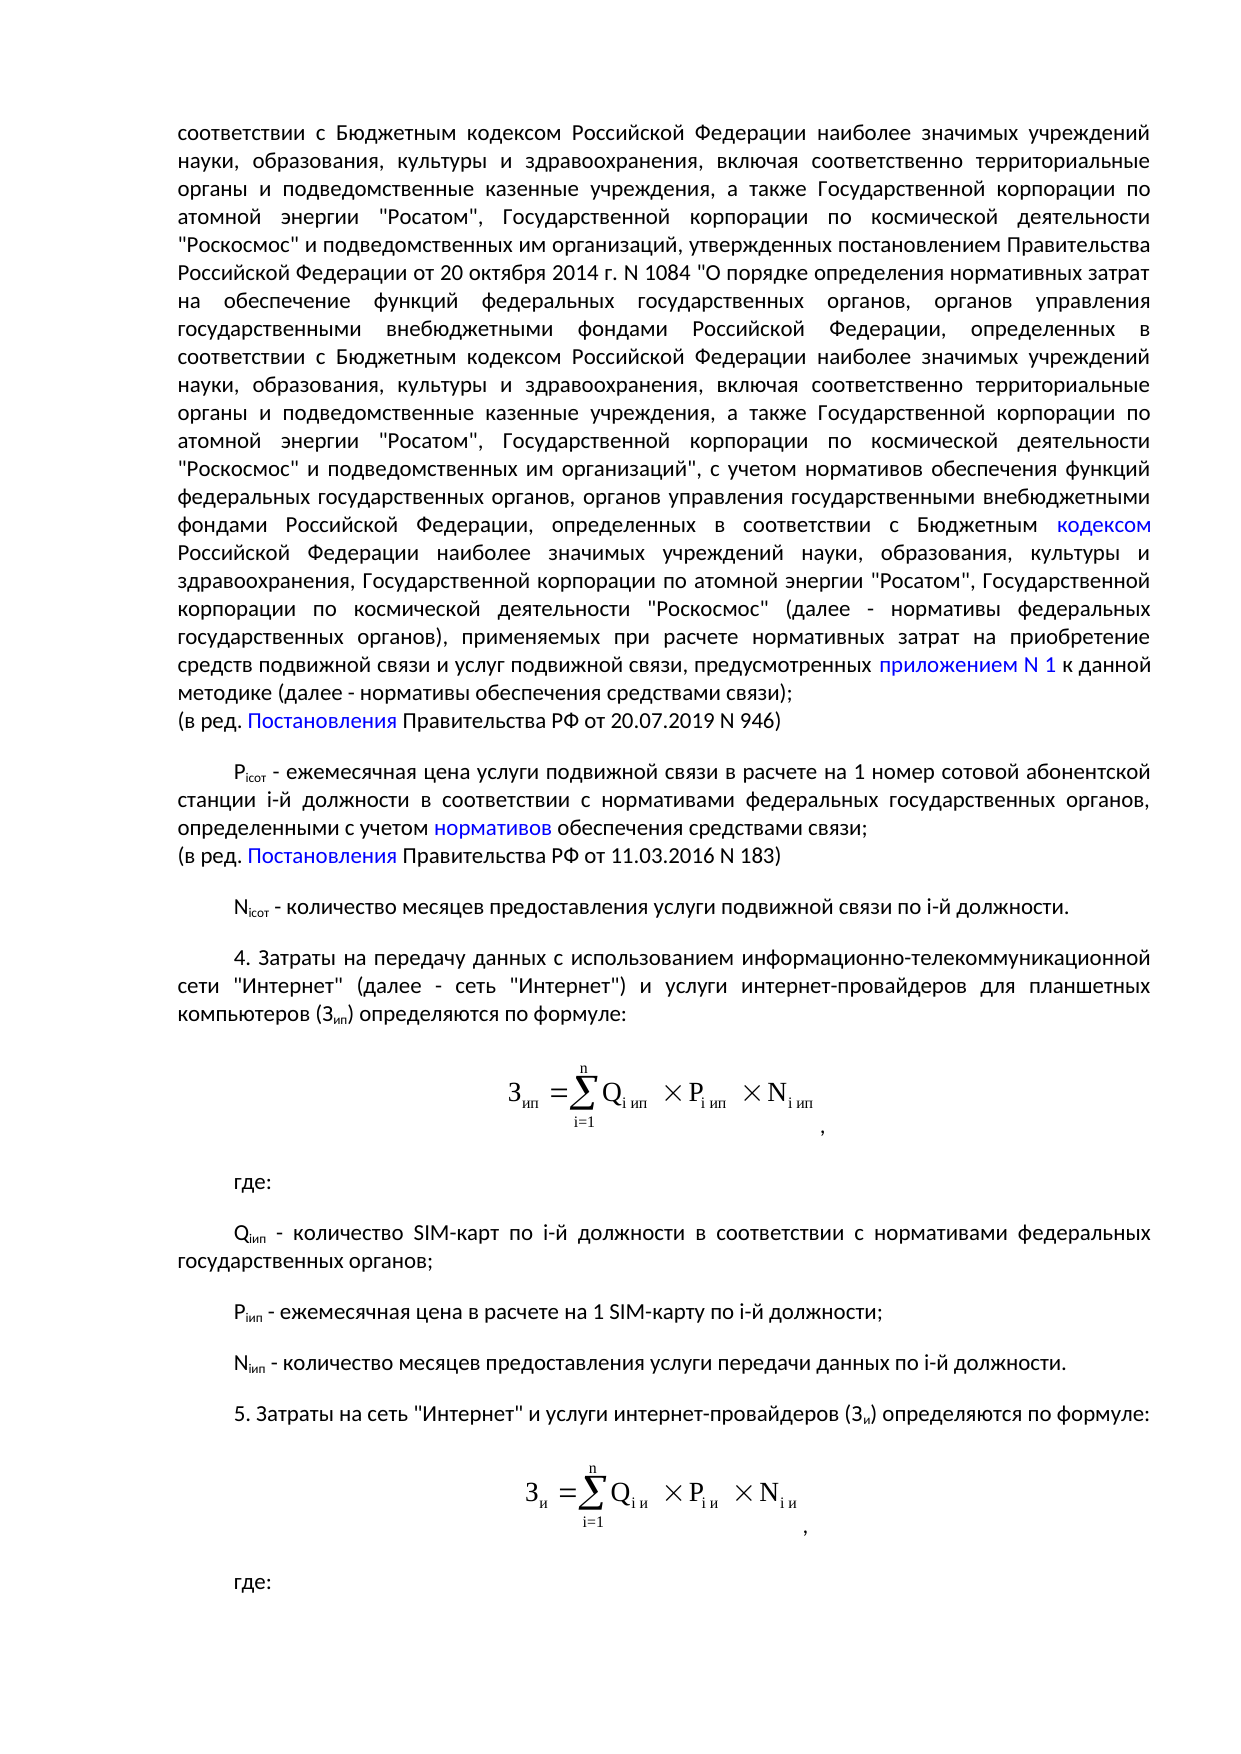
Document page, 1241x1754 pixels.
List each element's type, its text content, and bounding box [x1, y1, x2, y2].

text где: [177, 1167, 1152, 1196]
text 4. Затраты на передачу данных с использованием информационно-телекоммуникационной сети "Интернет" (далее - сеть "Интернет") и услуги интернет-провайдеров для планшетных компьютеров (Зип) определяются по формуле: [177, 943, 1152, 1027]
text , [177, 1455, 1152, 1539]
text Qiип - количество SIM-карт по i-й должности в соответствии с нормативами федеральных государственных органов; [177, 1218, 1152, 1274]
text Niип - количество месяцев предоставления услуги передачи данных по i-й должности. [177, 1348, 1152, 1376]
text Piип - ежемесячная цена в расчете на 1 SIM-карту по i-й должности; [177, 1297, 1152, 1325]
text Niсот - количество месяцев предоставления услуги подвижной связи по i-й должности. [177, 892, 1152, 921]
text где: [177, 1567, 1152, 1595]
text (в ред. Постановления Правительства РФ от 20.07.2019 N 946) [177, 707, 1152, 734]
text 5. Затраты на сеть "Интернет" и услуги интернет-провайдеров (Зи) определяются по формуле: [177, 1399, 1152, 1427]
text , [177, 1056, 1152, 1139]
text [177, 118, 1152, 707]
text (в ред. Постановления Правительства РФ от 11.03.2016 N 183) [177, 842, 1152, 869]
text Piсот - ежемесячная цена услуги подвижной связи в расчете на 1 номер сотовой абонентской станции i-й должности в соответствии с нормативами федеральных государственных органов, определенными с учетом нормативов обеспечения средствами связи; [177, 757, 1152, 842]
